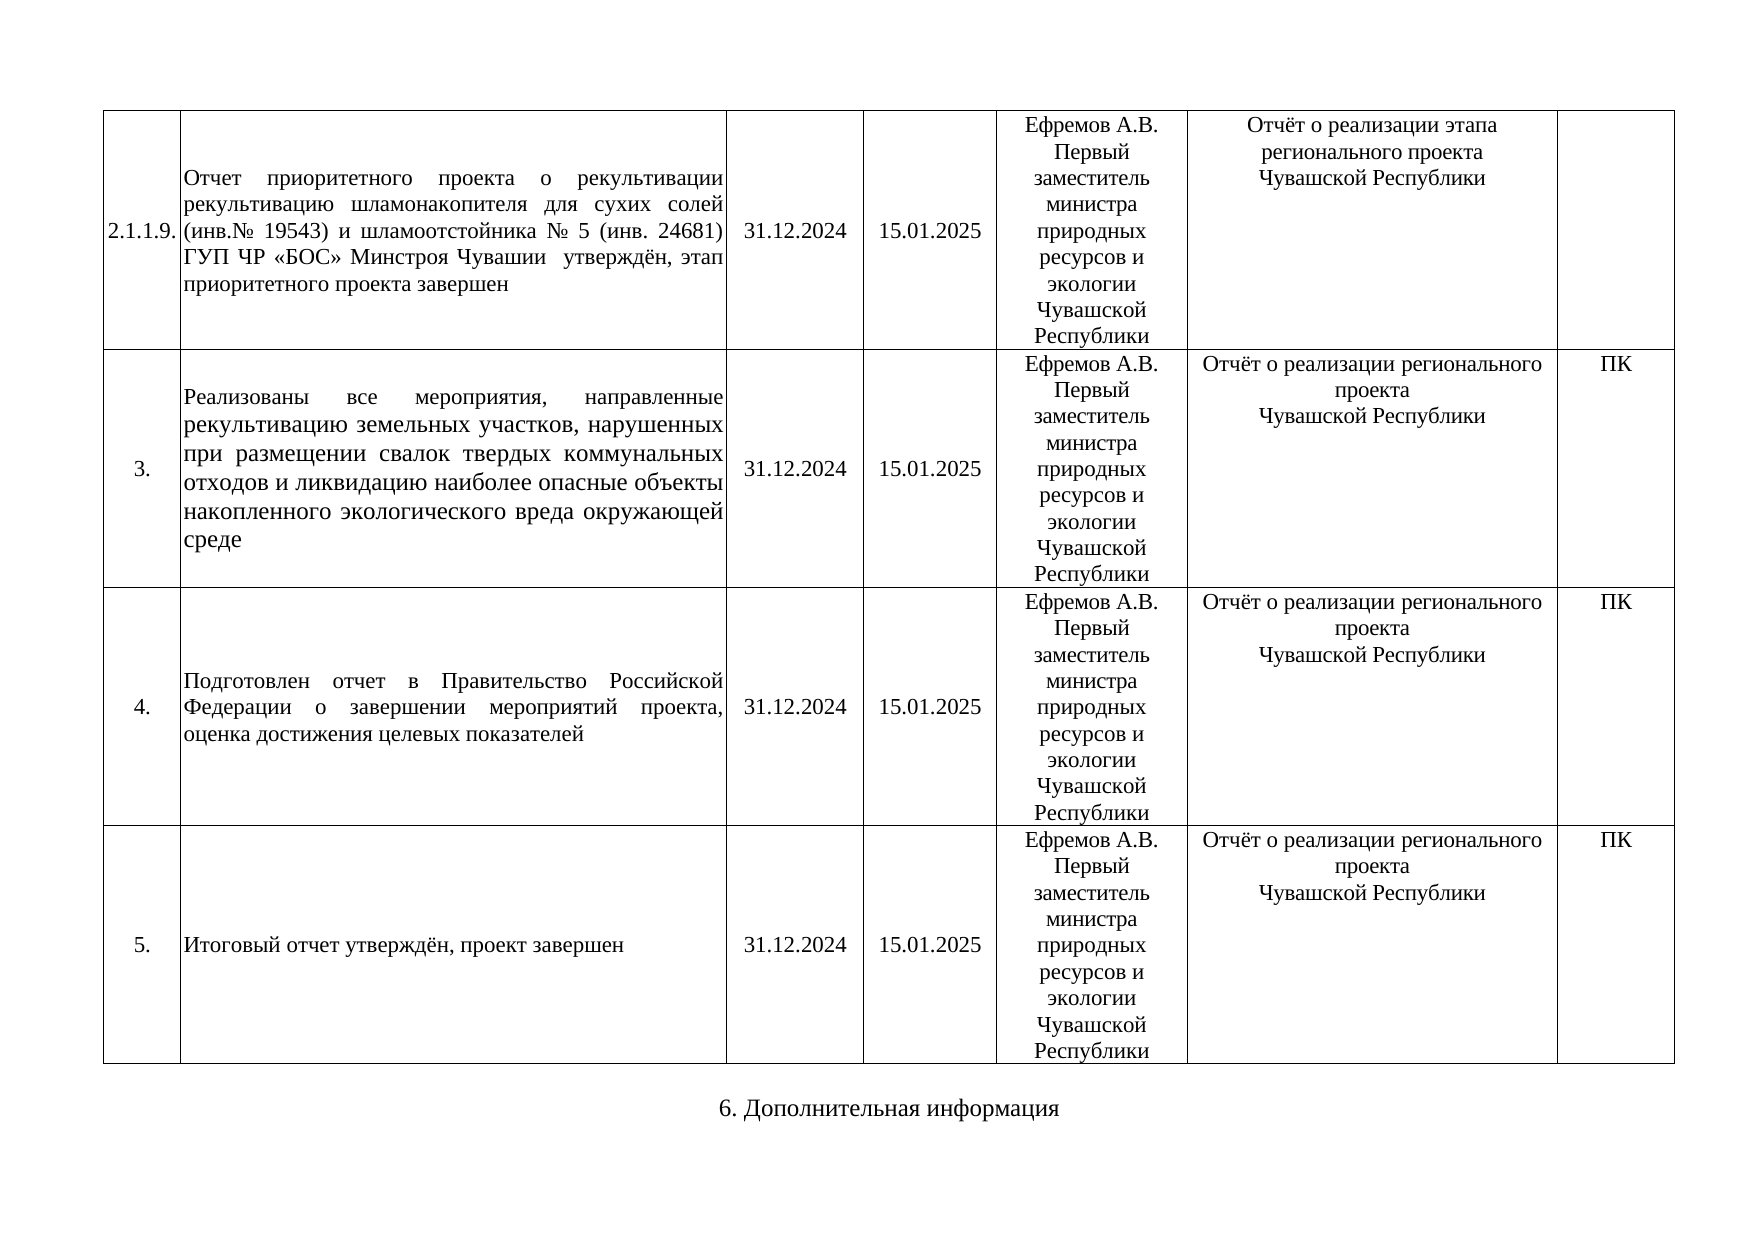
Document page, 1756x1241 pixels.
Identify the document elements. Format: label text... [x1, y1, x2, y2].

table_cell Отчёт о реализации регионального проекта Чувашской Республики [1188, 826, 1557, 1063]
table_cell [1558, 111, 1674, 349]
table_cell Реализованы все мероприятия, направленные рекультивацию земельных участков, нарушенных при размещении свалок твердых коммунальных отходов и ликвидацию наиболее опасные объекты накопленного экологического вреда окружающей среде [181, 350, 726, 587]
table_cell 2.1.1.9. [104, 111, 180, 349]
table_cell Отчёт о реализации регионального проекта Чувашской Республики [1188, 588, 1557, 825]
text 6. Дополнительная информация [96, 1093, 1682, 1122]
table_cell 31.12.2024 [727, 111, 863, 349]
table_cell 15.01.2025 [864, 350, 996, 587]
table_cell 5. [104, 826, 180, 1063]
table_cell Итоговый отчет утверждён, проект завершен [181, 826, 726, 1063]
table_cell 4. [104, 588, 180, 825]
table_cell Отчёт о реализации этапа регионального проекта Чувашской Республики [1188, 111, 1557, 349]
table_cell Подготовлен отчет в Правительство Российской Федерации о завершении мероприятий проекта, оценка достижения целевых показателей [181, 588, 726, 825]
table_cell Отчёт о реализации регионального проекта Чувашской Республики [1188, 350, 1557, 587]
table_cell 15.01.2025 [864, 588, 996, 825]
table_cell ПК [1558, 350, 1674, 587]
table_cell 15.01.2025 [864, 826, 996, 1063]
table_cell 31.12.2024 [727, 350, 863, 587]
table_cell 31.12.2024 [727, 826, 863, 1063]
table_cell 31.12.2024 [727, 588, 863, 825]
table_cell 15.01.2025 [864, 111, 996, 349]
table_cell ПК [1558, 826, 1674, 1063]
table_cell ПК [1558, 588, 1674, 825]
table_cell 3. [104, 350, 180, 587]
table_cell Отчет приоритетного проекта о рекультивации рекультивацию шламонакопителя для сухих солей (инв.№ 19543) и шламоотстойника № 5 (инв. 24681) ГУП ЧР «БОС» Минстроя Чувашии утверждён, этап приоритетного проекта завершен [181, 111, 726, 349]
